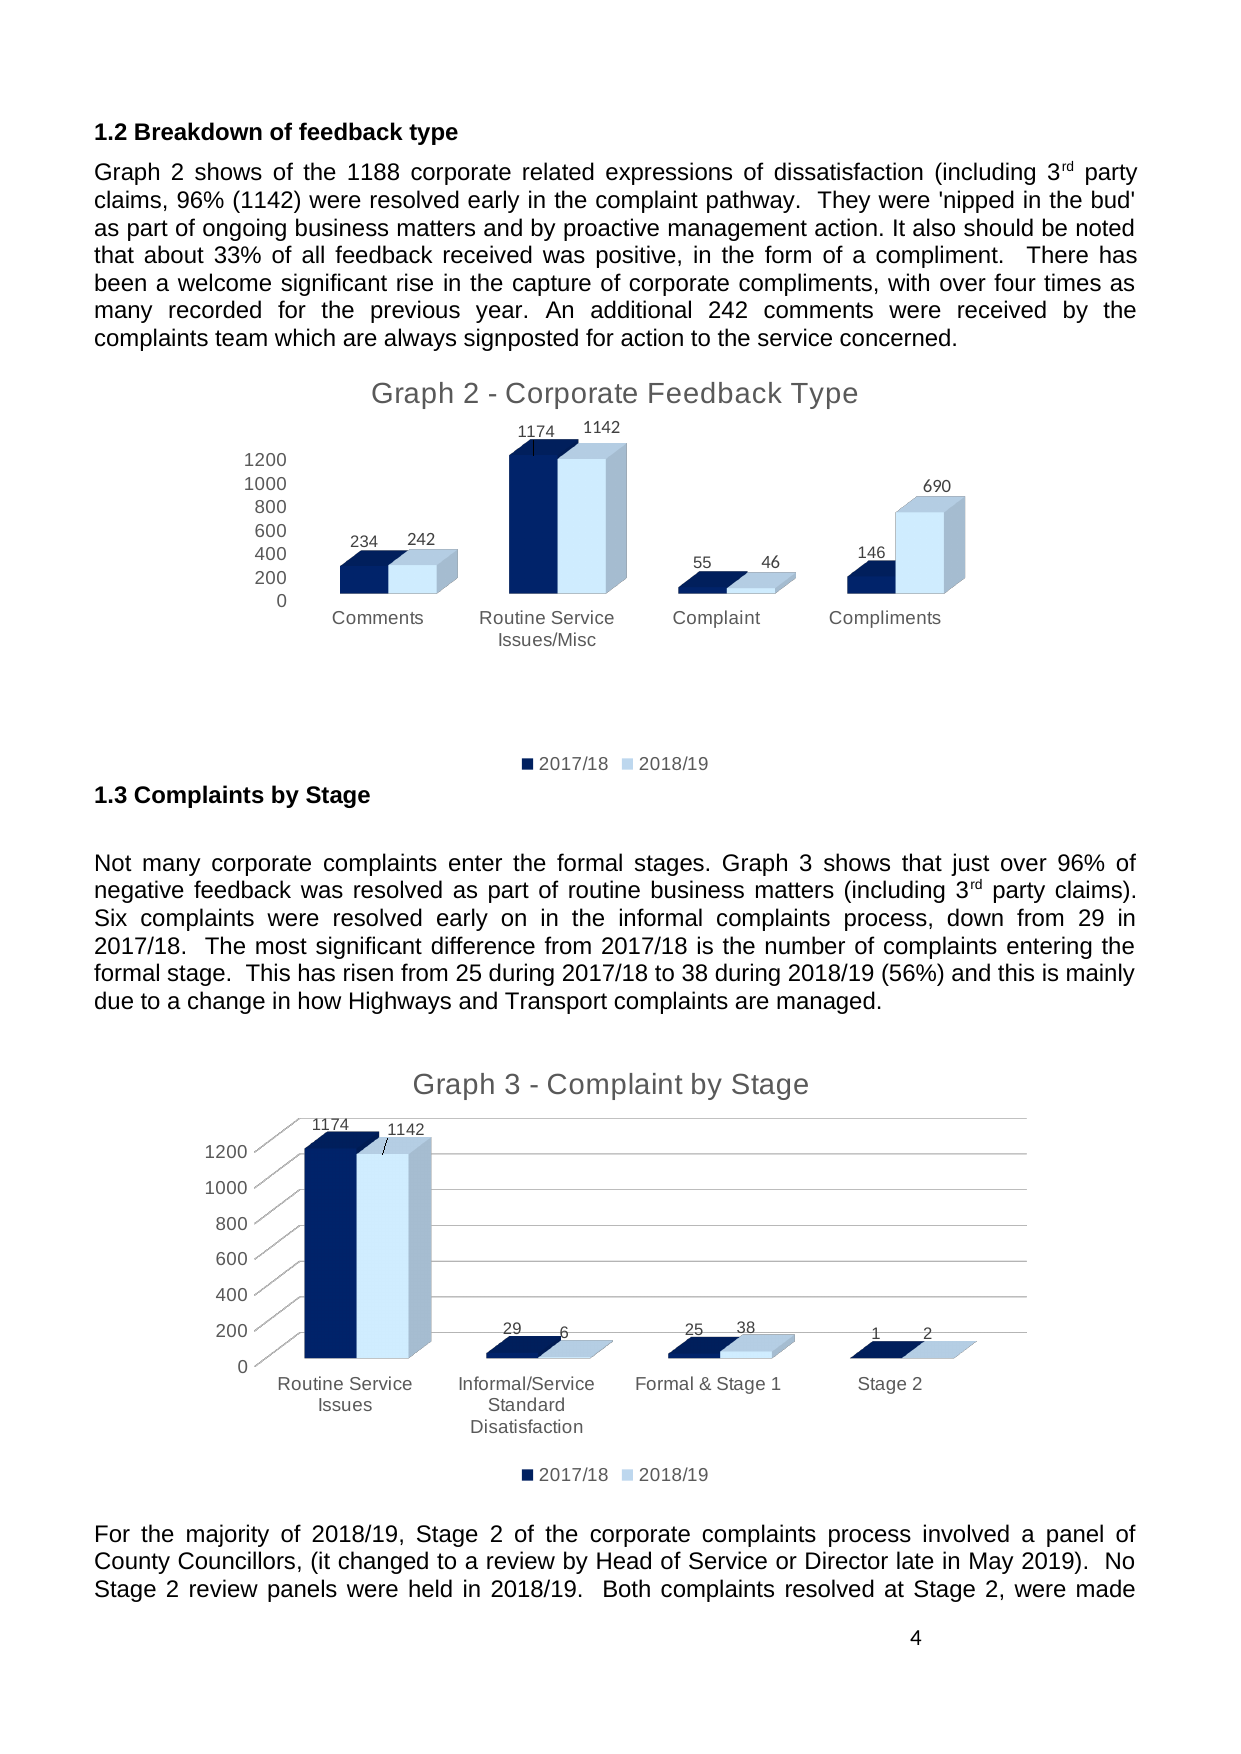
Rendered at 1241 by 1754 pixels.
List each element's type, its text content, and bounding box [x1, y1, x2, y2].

text Not many corporate complaints enter the formal stages. Graph 3 shows that just over 96% of negative feedback was resolved as part of routine business matters (including 3rd party claims). Six complaints were resolved early on in the informal complaints process, down from 29 in 2017/18. The most significant difference from 2017/18 is the number of complaints entering the formal stage. This has risen from 25 during 2017/18 to 38 during 2018/19 (56%) and this is mainly due to a change in how Highways and Transport complaints are managed. [94, 849, 1137, 1014]
text 1.2 Breakdown of feedback type [94, 118, 1137, 146]
text Graph 2 shows of the 1188 corporate related expressions of dissatisfaction (including 3rd party claims, 96% (1142) were resolved early in the complaint pathway. They were 'nipped in the bud' as part of ongoing business matters and by proactive management action. It also should be noted that about 33% of all feedback received was positive, in the form of a compliment. There has been a welcome significant rise in the capture of corporate compliments, with over four times as many recorded for the previous year. An additional 242 comments were received by the complaints team which are always signposted for action to the service concerned. [94, 158, 1137, 351]
text 1.3 Complaints by Stage [94, 781, 1137, 809]
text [94, 1520, 1137, 1602]
